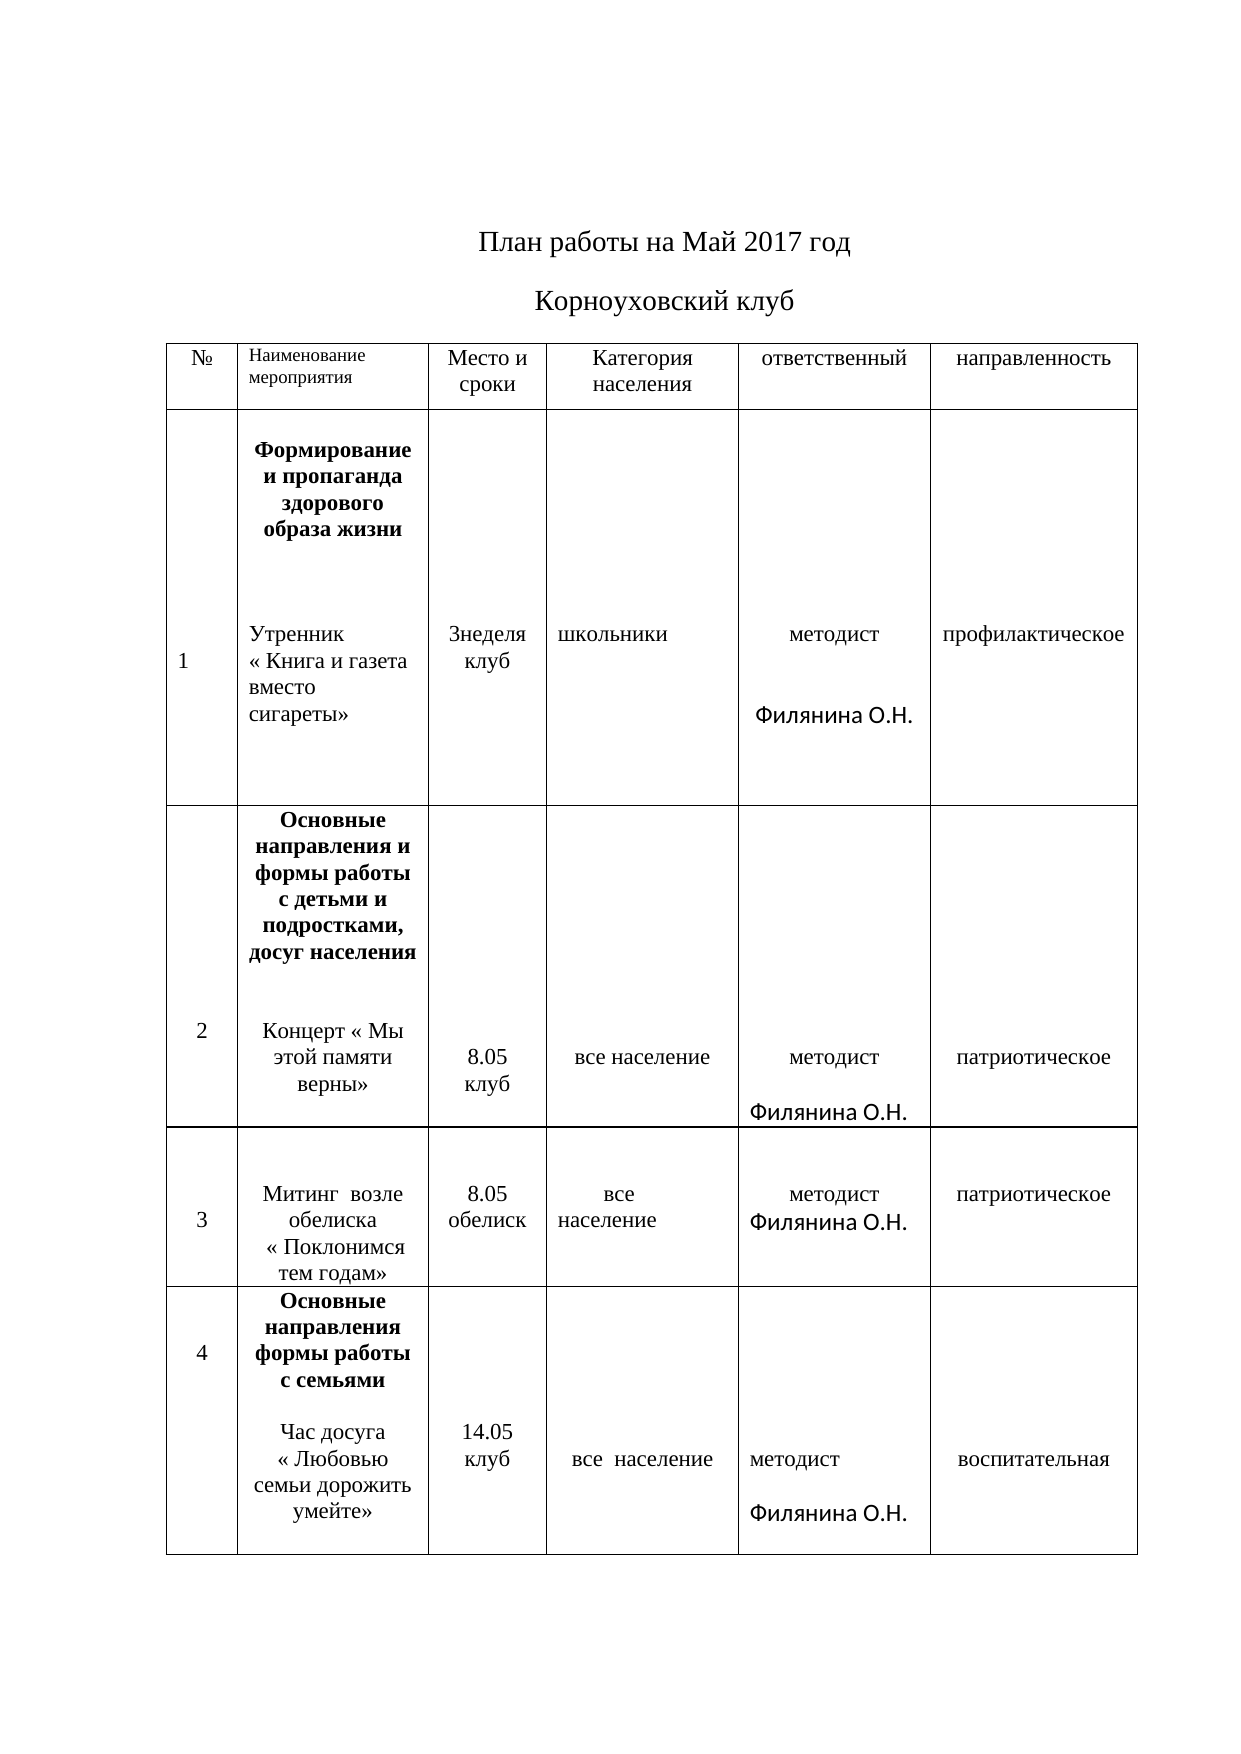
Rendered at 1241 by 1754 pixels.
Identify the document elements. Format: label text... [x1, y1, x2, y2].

table_cell патриотическое [931, 806, 1137, 1126]
table_cell 8.05 клуб [429, 806, 546, 1126]
table_cell все население [547, 806, 738, 1126]
table_cell Основные направления и формы работы с детьми и подростками, досуг населения Концерт « Мы этой памяти верны» [238, 806, 428, 1126]
table_cell 1 [167, 410, 237, 805]
table_cell методист Филянина О.Н. [739, 1287, 930, 1554]
table_cell методист Филянина О.Н. [739, 806, 930, 1126]
table_cell методист Филянина О.Н. [739, 410, 930, 805]
table_cell 14.05 клуб [429, 1287, 546, 1554]
table_cell Митинг возле обелиска « Поклонимся тем годам» [238, 1128, 428, 1286]
table_cell патриотическое [931, 1128, 1137, 1286]
table_cell 2 [167, 806, 237, 1126]
table_header ответственный [739, 344, 930, 409]
table_cell 8.05 обелиск [429, 1128, 546, 1286]
table_header Наименование мероприятия [238, 344, 428, 409]
table_cell 4 [167, 1287, 237, 1554]
text Корноуховский клуб [177, 283, 1152, 317]
text План работы на Май 2017 год [177, 224, 1152, 258]
table_cell все население [547, 1287, 738, 1554]
table_cell 3 [167, 1128, 237, 1286]
table_cell 3неделя клуб [429, 410, 546, 805]
table_cell воспитательная [931, 1287, 1137, 1554]
table_cell все население [547, 1128, 738, 1286]
table_cell Основные направления формы работы с семьями Час досуга « Любовью семьи дорожить умейте» [238, 1287, 428, 1554]
table_header Категория населения [547, 344, 738, 409]
table_header направленность [931, 344, 1137, 409]
table_cell методист Филянина О.Н. [739, 1128, 930, 1286]
table_header Место и сроки [429, 344, 546, 409]
table_cell Формирование и пропаганда здорового образа жизни Утренник « Книга и газета вместо сигареты» [238, 410, 428, 805]
table_cell профилактическое [931, 410, 1137, 805]
table_header № [167, 344, 237, 409]
table_cell школьники [547, 410, 738, 805]
